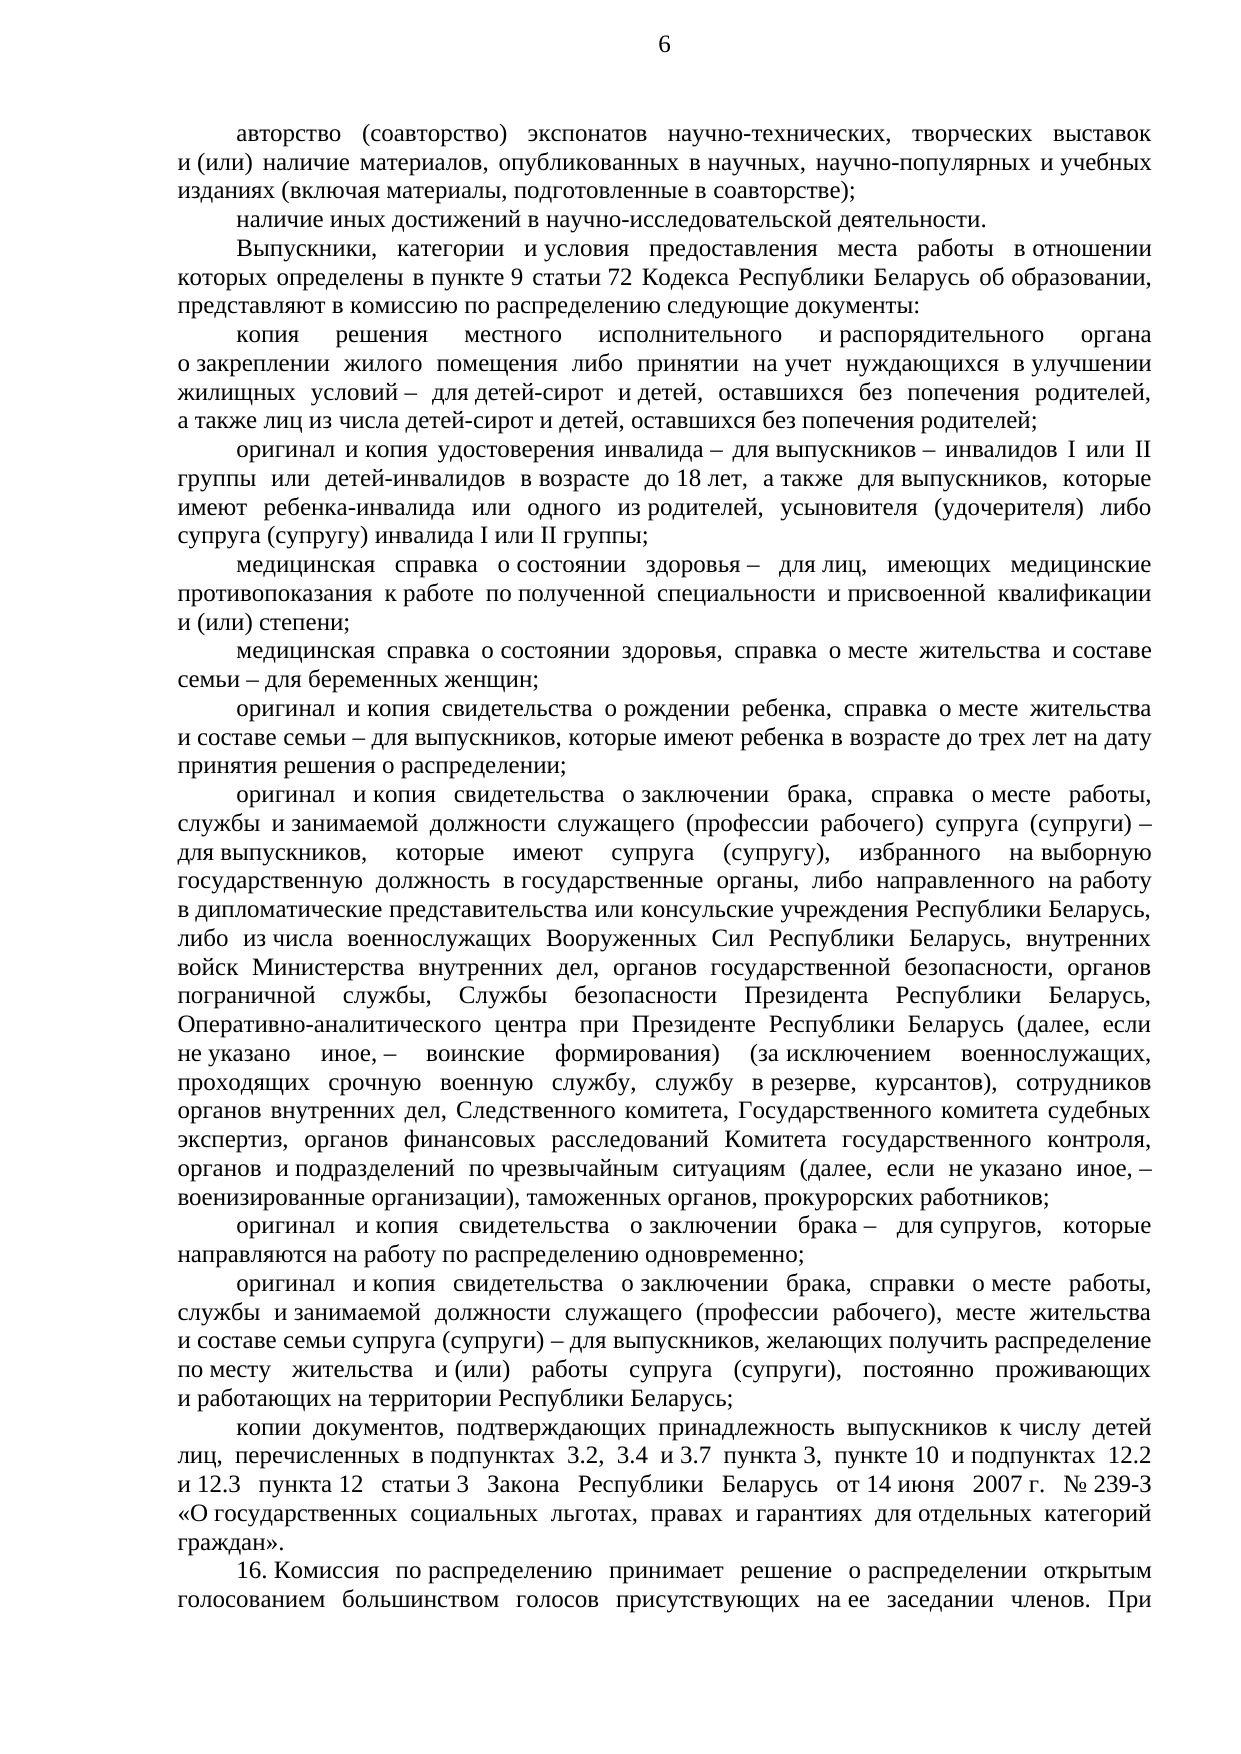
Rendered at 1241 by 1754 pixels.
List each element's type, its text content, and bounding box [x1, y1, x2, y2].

text медицинская справка о состоянии здоровья, справка о месте жительства и составе семьи – для беременных женщин; [177, 636, 1152, 693]
text наличие иных достижений в научно-исследовательской деятельности. [177, 204, 1152, 233]
text авторство (соавторство) экспонатов научно-технических, творческих выставок и (или) наличие материалов, опубликованных в научных, научно-популярных и учебных изданиях (включая материалы, подготовленные в соавторстве); [177, 118, 1152, 204]
text копия решения местного исполнительного и распорядительного органа о закреплении жилого помещения либо принятии на учет нуждающихся в улучшении жилищных условий – для детей-сирот и детей, оставшихся без попечения родителей, а также лиц из числа детей-сирот и детей, оставшихся без попечения родителей; [177, 319, 1152, 434]
text оригинал и копия свидетельства о заключении брака, справки о месте работы, службы и занимаемой должности служащего (профессии рабочего), месте жительства и составе семьи супруга (супруги) – для выпускников, желающих получить распределение по месту жительства и (или) работы супруга (супруги), постоянно проживающих и работающих на территории Республики Беларусь; [177, 1268, 1152, 1412]
text Выпускники, категории и условия предоставления места работы в отношении которых определены в пункте 9 статьи 72 Кодекса Республики Беларусь об образовании, представляют в комиссию по распределению следующие документы: [177, 233, 1152, 319]
text оригинал и копия свидетельства о рождении ребенка, справка о месте жительства и составе семьи – для выпускников, которые имеют ребенка в возрасте до трех лет на дату принятия решения о распределении; [177, 693, 1152, 779]
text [177, 1556, 1152, 1613]
text копии документов, подтверждающих принадлежность выпускников к числу детей лиц, перечисленных в подпунктах 3.2, 3.4 и 3.7 пункта 3, пункте 10 и подпунктах 12.2 и 12.3 пункта 12 статьи 3 Закона Республики Беларусь от 14 июня 2007 г. № 239-З «О государственных социальных льготах, правах и гарантиях для отдельных категорий граждан». [177, 1412, 1152, 1556]
text оригинал и копия удостоверения инвалида – для выпускников – инвалидов I или II группы или детей-инвалидов в возрасте до 18 лет, а также для выпускников, которые имеют ребенка-инвалида или одного из родителей, усыновителя (удочерителя) либо супруга (супругу) инвалида I или II группы; [177, 434, 1152, 549]
text оригинал и копия свидетельства о заключении брака – для супругов, которые направляются на работу по распределению одновременно; [177, 1211, 1152, 1268]
text оригинал и копия свидетельства о заключении брака, справка о месте работы, службы и занимаемой должности служащего (профессии рабочего) супруга (супруги) – для выпускников, которые имеют супруга (супругу), избранного на выборную государственную должность в государственные органы, либо направленного на работу в дипломатические представительства или консульские учреждения Республики Беларусь, либо из числа военнослужащих Вооруженных Сил Республики Беларусь, внутренних войск Министерства внутренних дел, органов государственной безопасности, органов пограничной службы, Службы безопасности Президента Республики Беларусь, Оперативно-аналитического центра при Президенте Республики Беларусь (далее, если не указано иное, – воинские формирования) (за исключением военнослужащих, проходящих срочную военную службу, службу в резерве, курсантов), сотрудников органов внутренних дел, Следственного комитета, Государственного комитета судебных экспертиз, органов финансовых расследований Комитета государственного контроля, органов и подразделений по чрезвычайным ситуациям (далее, если не указано иное, – военизированные организации), таможенных органов, прокурорских работников; [177, 779, 1152, 1211]
text медицинская справка о состоянии здоровья – для лиц, имеющих медицинские противопоказания к работе по полученной специальности и присвоенной квалификации и (или) степени; [177, 549, 1152, 636]
